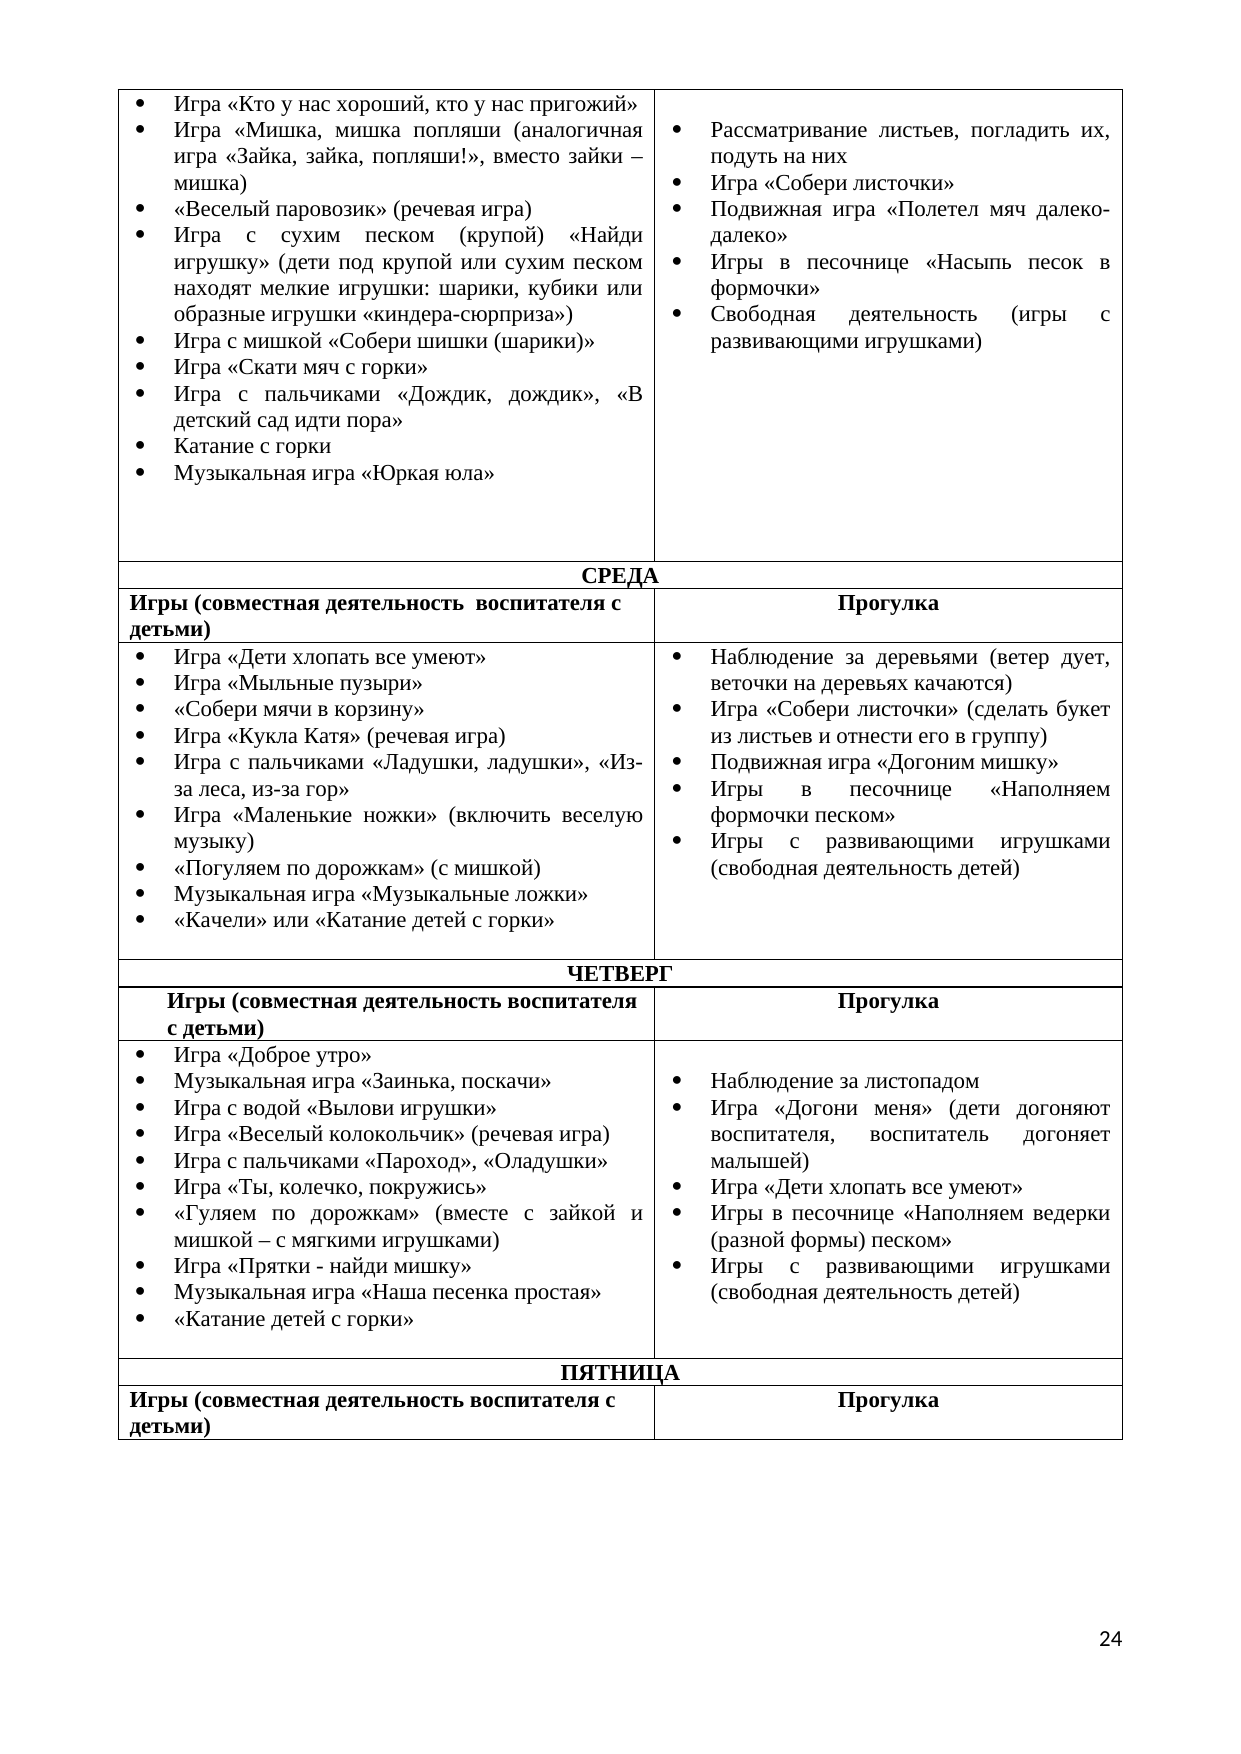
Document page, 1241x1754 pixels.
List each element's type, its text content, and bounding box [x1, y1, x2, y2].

table_cell ЧЕТВЕРГ [119, 960, 1122, 986]
table_cell Игры (совместная деятельность воспитателя с детьми) [119, 988, 654, 1040]
table_cell Рассматривание листьев, погладить их, подуть на них Игра «Собери листочки» Подвижная игра «Полетел мяч далеко-далеко» Игры в песочнице «Насыпь песок в формочки» Свободная деятельность (игры с развивающими игрушками) [655, 90, 1122, 561]
table_cell ПЯТНИЦА [119, 1359, 1122, 1385]
table_cell Прогулка [655, 589, 1122, 642]
table_cell Прогулка [655, 1386, 1122, 1439]
table_cell Игры (совместная деятельность воспитателя с детьми) [119, 589, 654, 642]
table_cell Наблюдение за деревьями (ветер дует, веточки на деревьях качаются) Игра «Собери листочки» (сделать букет из листьев и отнести его в группу) Подвижная игра «Догоним мишку» Игры в песочнице «Наполняем формочки песком» Игры с развивающими игрушками (свободная деятельность детей) [655, 643, 1122, 959]
table_cell Игра «Кто у нас хороший, кто у нас пригожий» Игра «Мишка, мишка попляши (аналогичная игра «Зайка, зайка, попляши!», вместо зайки – мишка) «Веселый паровозик» (речевая игра) Игра с сухим песком (крупой) «Найди игрушку» (дети под крупой или сухим песком находят мелкие игрушки: шарики, кубики или образные игрушки «киндера-сюрприза») Игра с мишкой «Собери шишки (шарики)» Игра «Скати мяч с горки» Игра с пальчиками «Дождик, дождик», «В детский сад идти пора» Катание с горки Музыкальная игра «Юркая юла» [119, 90, 654, 561]
table_cell Игра «Доброе утро» Музыкальная игра «Заинька, поскачи» Игра с водой «Вылови игрушки» Игра «Веселый колокольчик» (речевая игра) Игра с пальчиками «Пароход», «Оладушки» Игра «Ты, колечко, покружись» «Гуляем по дорожкам» (вместе с зайкой и мишкой – с мягкими игрушками) Игра «Прятки - найди мишку» Музыкальная игра «Наша песенка простая» «Катание детей с горки» [119, 1041, 654, 1357]
table_cell Наблюдение за листопадом Игра «Догони меня» (дети догоняют воспитателя, воспитатель догоняет малышей) Игра «Дети хлопать все умеют» Игры в песочнице «Наполняем ведерки (разной формы) песком» Игры с развивающими игрушками (свободная деятельность детей) [655, 1041, 1122, 1357]
table_cell СРЕДА [119, 562, 1122, 588]
table_cell Прогулка [655, 988, 1122, 1040]
table_cell Игры (совместная деятельность воспитателя с детьми) [119, 1386, 654, 1439]
table_cell Игра «Дети хлопать все умеют» Игра «Мыльные пузыри» «Собери мячи в корзину» Игра «Кукла Катя» (речевая игра) Игра с пальчиками «Ладушки, ладушки», «Из-за леса, из-за гор» Игра «Маленькие ножки» (включить веселую музыку) «Погуляем по дорожкам» (с мишкой) Музыкальная игра «Музыкальные ложки» «Качели» или «Катание детей с горки» [119, 643, 654, 959]
